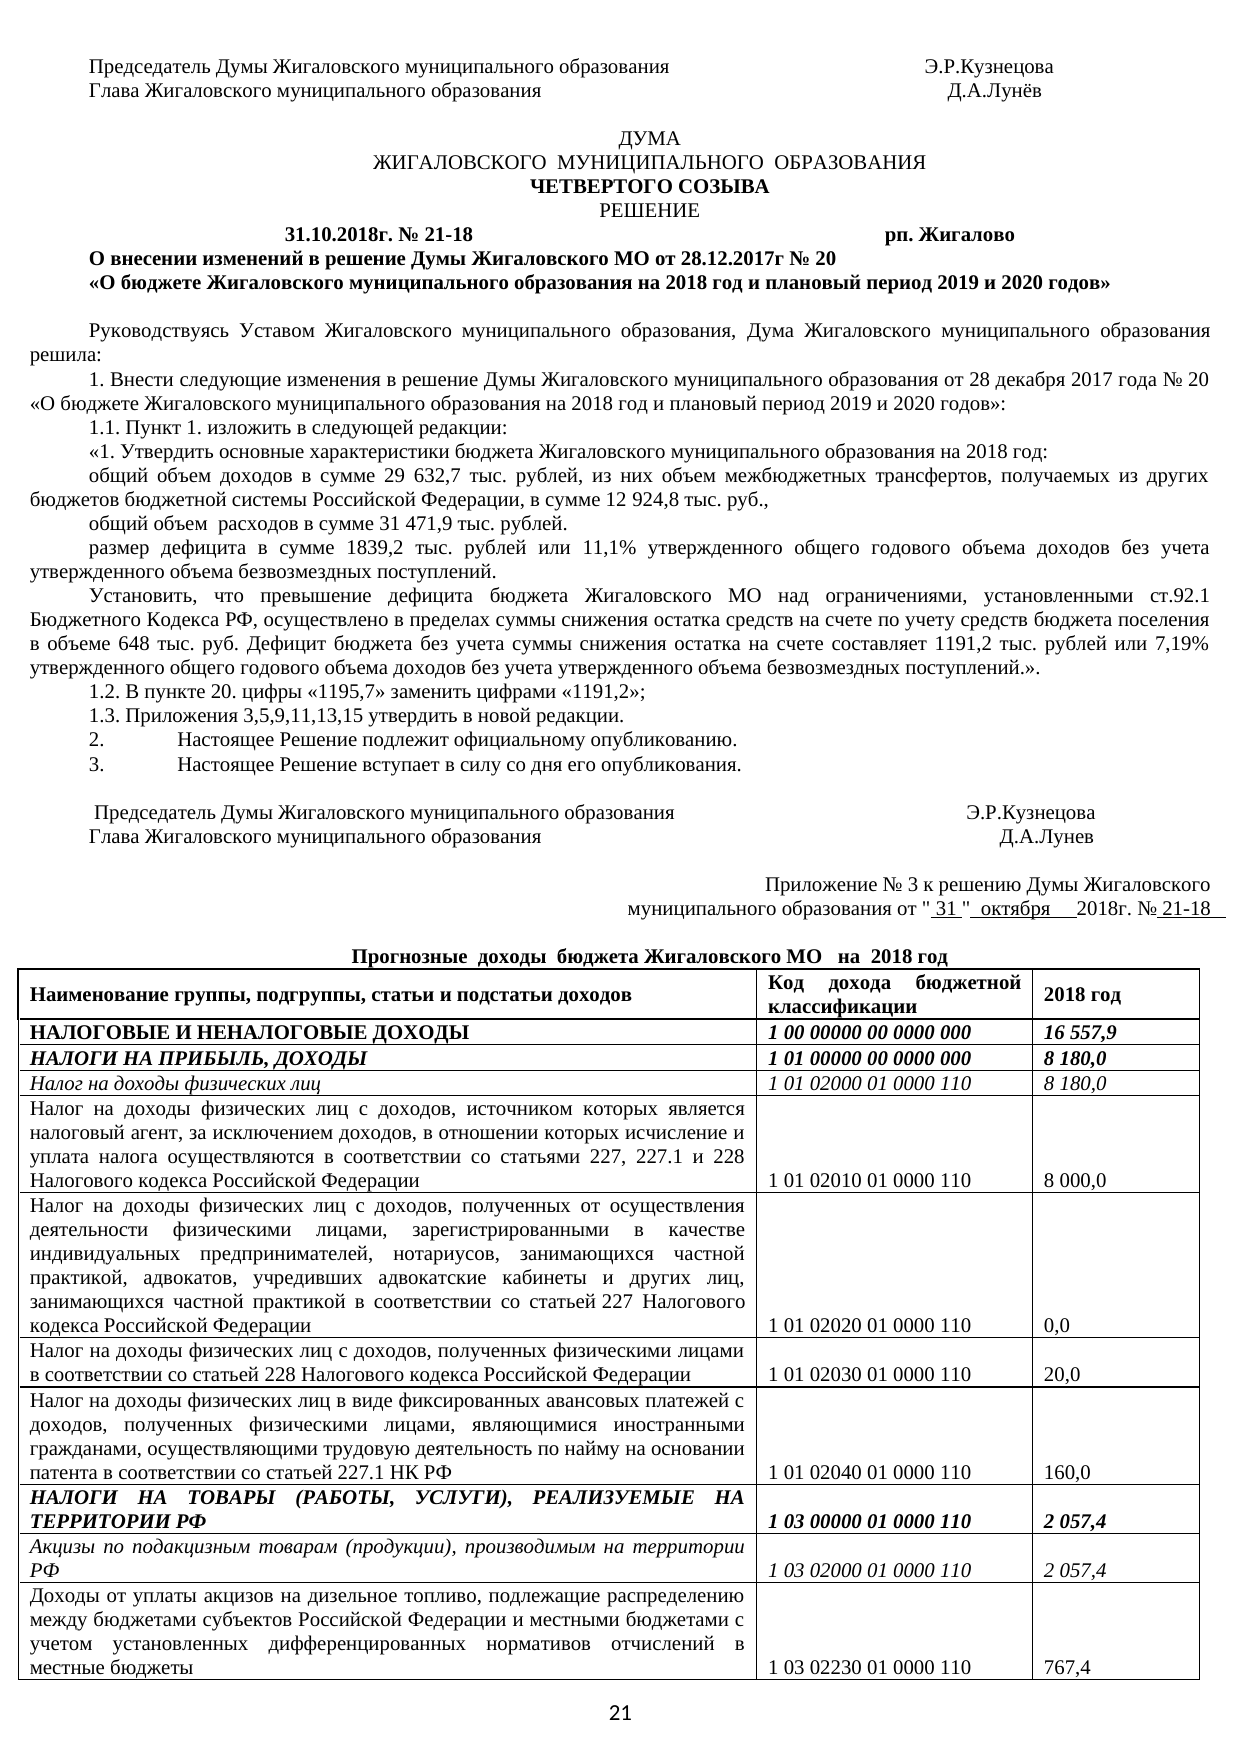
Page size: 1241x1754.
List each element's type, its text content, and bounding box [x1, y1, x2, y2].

table_cell 1 01 00000 00 0000 000 [757, 1045, 1032, 1069]
table_cell НАЛОГИ НА ТОВАРЫ (РАБОТЫ, УСЛУГИ), РЕАЛИЗУЕМЫЕ НА ТЕРРИТОРИИ РФ [19, 1485, 756, 1533]
table_cell Налог на доходы физических лиц в виде фиксированных авансовых платежей с доходов, полученных физическими лицами, являющимися иностранными гражданами, осуществляющими трудовую деятельность по найму на основании патента в соответствии со статьей 227.1 НК РФ [19, 1387, 756, 1484]
text Руководствуясь Уставом Жигаловского муниципального образования, Дума Жигаловского муниципального образования решила: [29, 318, 1211, 366]
text Глава Жигаловского муниципального образования Д.А.Лунёв [29, 78, 1211, 102]
table_cell 1 01 02030 01 0000 110 [757, 1338, 1032, 1386]
table_cell 160,0 [1033, 1388, 1199, 1484]
table_cell 1 03 02230 01 0000 110 [757, 1583, 1032, 1679]
table_cell Акцизы по подакцизным товарам (продукции), производимым на территории РФ [19, 1534, 756, 1582]
text муниципального образования от " 31 " октября 2018г. № 21-18 [29, 896, 1211, 920]
table_cell 1 03 00000 01 0000 110 [757, 1485, 1032, 1533]
table_cell Налог на доходы физических лиц с доходов, источником которых является налоговый агент, за исключением доходов, в отношении которых исчисление и уплата налога осуществляются в соответствии со статьями 227, 227.1 и 228 Налогового кодекса Российской Федерации [19, 1096, 756, 1192]
text 31.10.2018г. № 21-18 рп. Жигалово [29, 222, 1211, 246]
table_cell 1 01 02040 01 0000 110 [757, 1388, 1032, 1484]
text Председатель Думы Жигаловского муниципального образования Э.Р.Кузнецова [29, 54, 1211, 78]
table_cell 2 057,4 [1033, 1485, 1199, 1533]
table_cell 1 01 02020 01 0000 110 [757, 1193, 1032, 1337]
text О внесении изменений в решение Думы Жигаловского МО от 28.12.2017г № 20 [29, 246, 1211, 270]
table_header 2018 год [1033, 970, 1199, 1018]
text Приложение № 3 к решению Думы Жигаловского [29, 872, 1211, 896]
text ЧЕТВЕРТОГО СОЗЫВА [29, 174, 1211, 198]
table_cell 0,0 [1033, 1193, 1199, 1337]
table_cell 1 00 00000 00 0000 000 [757, 1020, 1032, 1044]
table_cell 767,4 [1033, 1583, 1199, 1679]
text 1.2. В пункте 20. цифры «1195,7» заменить цифрами «1191,2»; [29, 679, 1211, 703]
table_header Код дохода бюджетной классификации [757, 970, 1032, 1018]
text Прогнозные доходы бюджета Жигаловского МО на 2018 год [29, 944, 1211, 968]
text общий объем доходов в сумме 29 632,7 тыс. рублей, из них объем межбюджетных трансфертов, получаемых из других бюджетов бюджетной системы Российской Федерации, в сумме 12 924,8 тыс. руб., [29, 463, 1211, 511]
list Настоящее Решение вступает в силу со дня его опубликования. [29, 751, 1211, 776]
table_cell 1 01 02000 01 0000 110 [757, 1071, 1032, 1094]
table_cell 1 03 02000 01 0000 110 [757, 1534, 1032, 1582]
text 1. Внести следующие изменения в решение Думы Жигаловского муниципального образования от 28 декабря 2017 года № 20 «О бюджете Жигаловского муниципального образования на 2018 год и плановый период 2019 и 2020 годов»: [29, 366, 1211, 414]
table_cell 2 057,4 [1033, 1534, 1199, 1582]
list Настоящее Решение подлежит официальному опубликованию. [29, 727, 1211, 751]
table_header Наименование группы, подгруппы, статьи и подстатьи доходов [19, 970, 756, 1018]
text «О бюджете Жигаловского муниципального образования на 2018 год и плановый период 2019 и 2020 годов» [29, 270, 1211, 294]
subtitle ЖИГАЛОВСКОГО МУНИЦИПАЛЬНОГО ОБРАЗОВАНИЯ [29, 150, 1211, 174]
table_cell 16 557,9 [1033, 1020, 1199, 1044]
table_cell 8 180,0 [1033, 1071, 1199, 1094]
table_cell 20,0 [1033, 1338, 1199, 1386]
table_cell НАЛОГИ НА ПРИБЫЛЬ, ДОХОДЫ [19, 1045, 756, 1069]
table_cell 8 180,0 [1033, 1045, 1199, 1069]
table_cell 8 000,0 [1033, 1096, 1199, 1192]
text размер дефицита в сумме 1839,2 тыс. рублей или 11,1% утвержденного общего годового объема доходов без учета утвержденного объема безвозмездных поступлений. [29, 535, 1211, 583]
text 1.3. Приложения 3,5,9,11,13,15 утвердить в новой редакции. [29, 703, 1211, 727]
table_cell Налог на доходы физических лиц с доходов, полученных от осуществления деятельности физическими лицами, зарегистрированными в качестве индивидуальных предпринимателей, нотариусов, занимающихся частной практикой, адвокатов, учредивших адвокатские кабинеты и других лиц, занимающихся частной практикой в соответствии со статьей 227 Налогового кодекса Российской Федерации [19, 1193, 756, 1337]
text Установить, что превышение дефицита бюджета Жигаловского МО над ограничениями, установленными ст.92.1 Бюджетного Кодекса РФ, осуществлено в пределах суммы снижения остатка средств на счете по учету средств бюджета поселения в объеме 648 тыс. руб. Дефицит бюджета без учета суммы снижения остатка на счете составляет 1191,2 тыс. рублей или 7,19% утвержденного общего годового объема доходов без учета утвержденного объема безвозмездных поступлений.». [29, 583, 1211, 679]
text общий объем расходов в сумме 31 471,9 тыс. рублей. [29, 511, 1211, 535]
table_cell Налог на доходы физических лиц с доходов, полученных физическими лицами в соответствии со статьей 228 Налогового кодекса Российской Федерации [19, 1338, 756, 1386]
text 1.1. Пункт 1. изложить в следующей редакции: [29, 414, 1211, 439]
subtitle ДУМА [29, 126, 1211, 150]
text «1. Утвердить основные характеристики бюджета Жигаловского муниципального образования на 2018 год: [29, 439, 1211, 463]
table_cell Доходы от уплаты акцизов на дизельное топливо, подлежащие распределению между бюджетами субъектов Российской Федерации и местными бюджетами с учетом установленных дифференцированных нормативов отчислений в местные бюджеты [19, 1583, 756, 1679]
table_cell НАЛОГОВЫЕ И НЕНАЛОГОВЫЕ ДОХОДЫ [19, 1019, 756, 1044]
table_cell 1 01 02010 01 0000 110 [757, 1096, 1032, 1192]
table_cell Налог на доходы физических лиц [19, 1071, 756, 1094]
subtitle РЕШЕНИЕ [29, 198, 1211, 222]
text Председатель Думы Жигаловского муниципального образования Э.Р.Кузнецова [29, 799, 1211, 824]
text Глава Жигаловского муниципального образования Д.А.Лунев [29, 824, 1211, 848]
